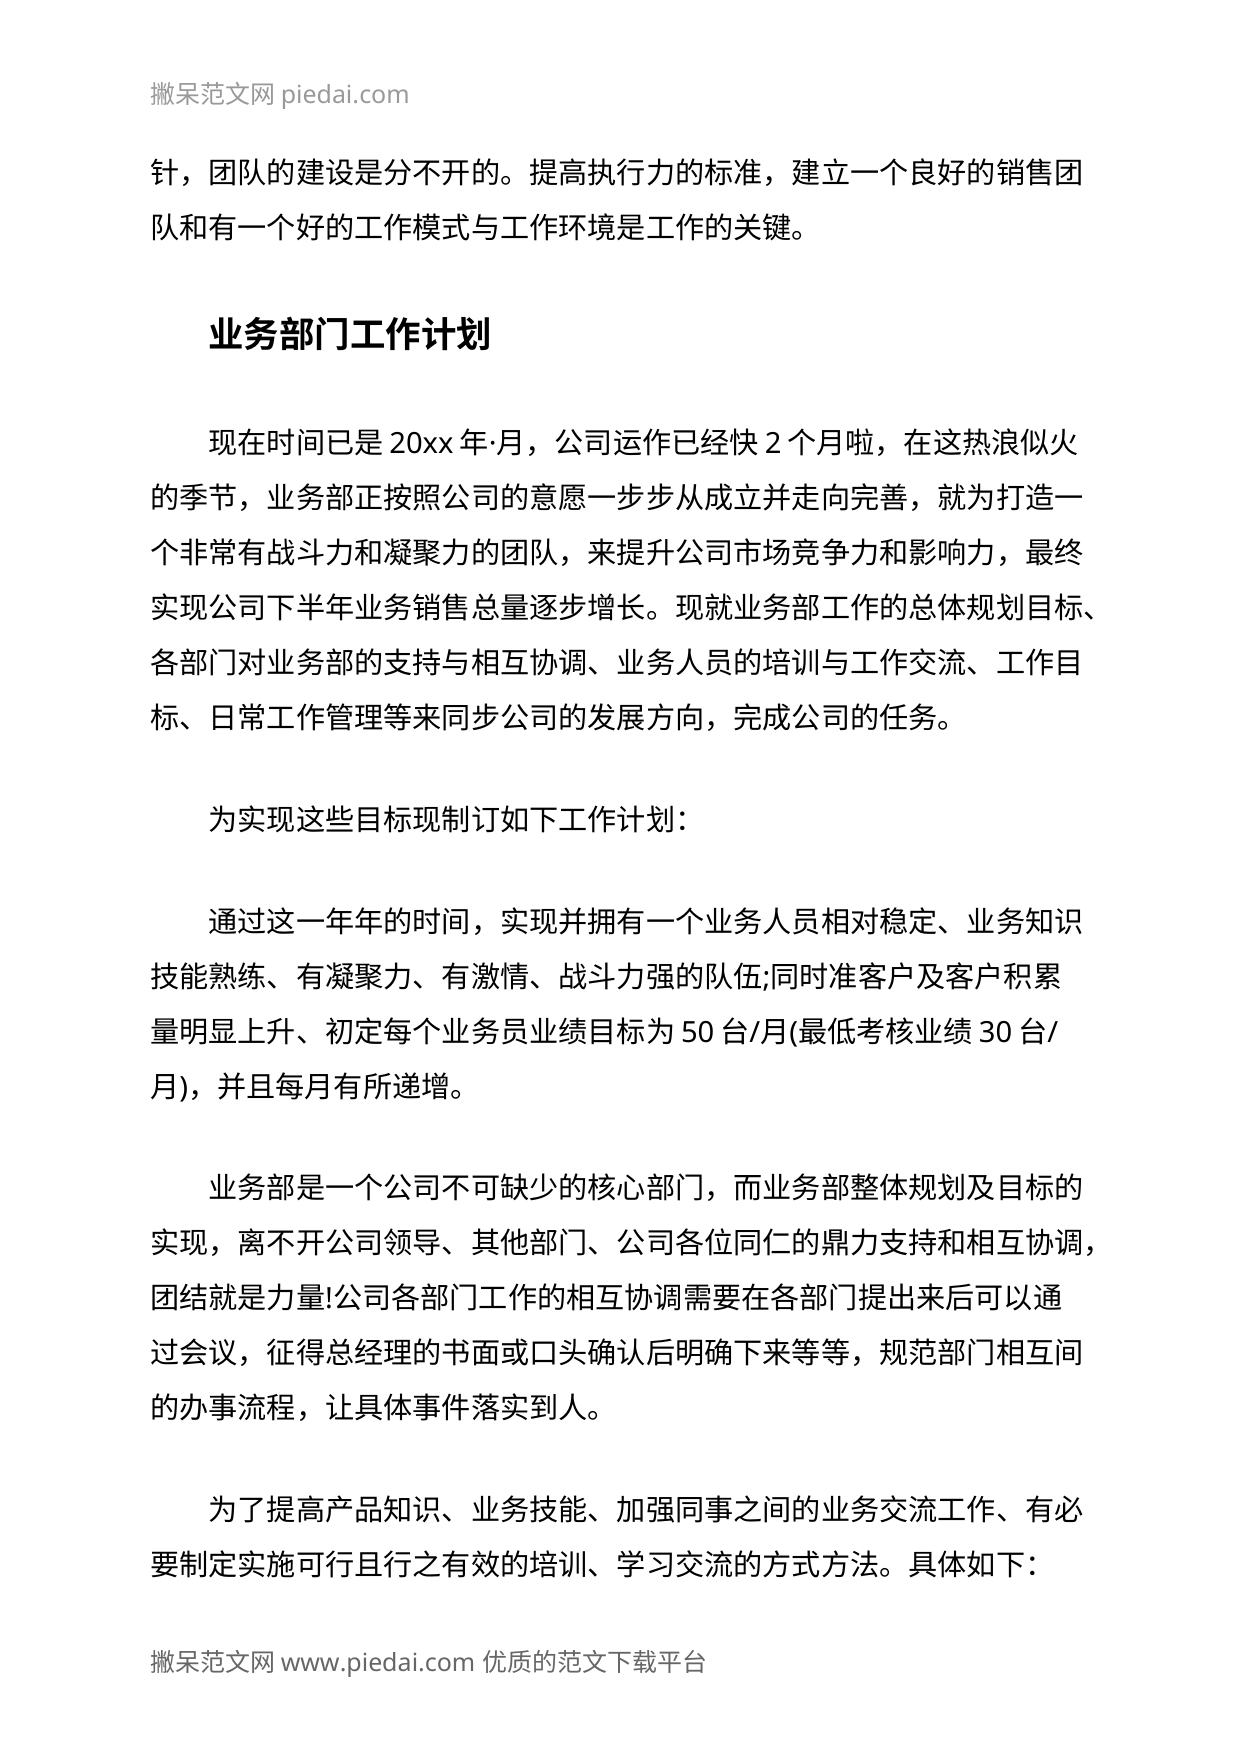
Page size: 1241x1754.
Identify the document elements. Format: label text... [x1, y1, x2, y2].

text 业务部是一个公司不可缺少的核心部门，而业务部整体规划及目标的实现，离不开公司领导、其他部门、公司各位同仁的鼎力支持和相互协调，团结就是力量!公司各部门工作的相互协调需要在各部门提出来后可以通过会议，征得总经理的书面或口头确认后明确下来等等，规范部门相互间的办事流程，让具体事件落实到人。 [150, 1165, 1090, 1427]
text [150, 150, 1090, 247]
text 为了提高产品知识、业务技能、加强同事之间的业务交流工作、有必要制定实施可行且行之有效的培训、学习交流的方式方法。具体如下： [150, 1487, 1090, 1584]
text 为实现这些目标现制订如下工作计划： [150, 796, 1090, 839]
text 业务部门工作计划 [150, 307, 1090, 358]
text 现在时间已是20xx年·月，公司运作已经快2个月啦，在这热浪似火的季节，业务部正按照公司的意愿一步步从成立并走向完善，就为打造一个非常有战斗力和凝聚力的团队，来提升公司市场竞争力和影响力，最终实现公司下半年业务销售总量逐步增长。现就业务部工作的总体规划目标、各部门对业务部的支持与相互协调、业务人员的培训与工作交流、工作目标、日常工作管理等来同步公司的发展方向，完成公司的任务。 [150, 420, 1090, 737]
text 通过这一年年的时间，实现并拥有一个业务人员相对稳定、业务知识技能熟练、有凝聚力、有激情、战斗力强的队伍;同时准客户及客户积累量明显上升、初定每个业务员业绩目标为50台/月(最低考核业绩30台/月)，并且每月有所递增。 [150, 898, 1090, 1106]
